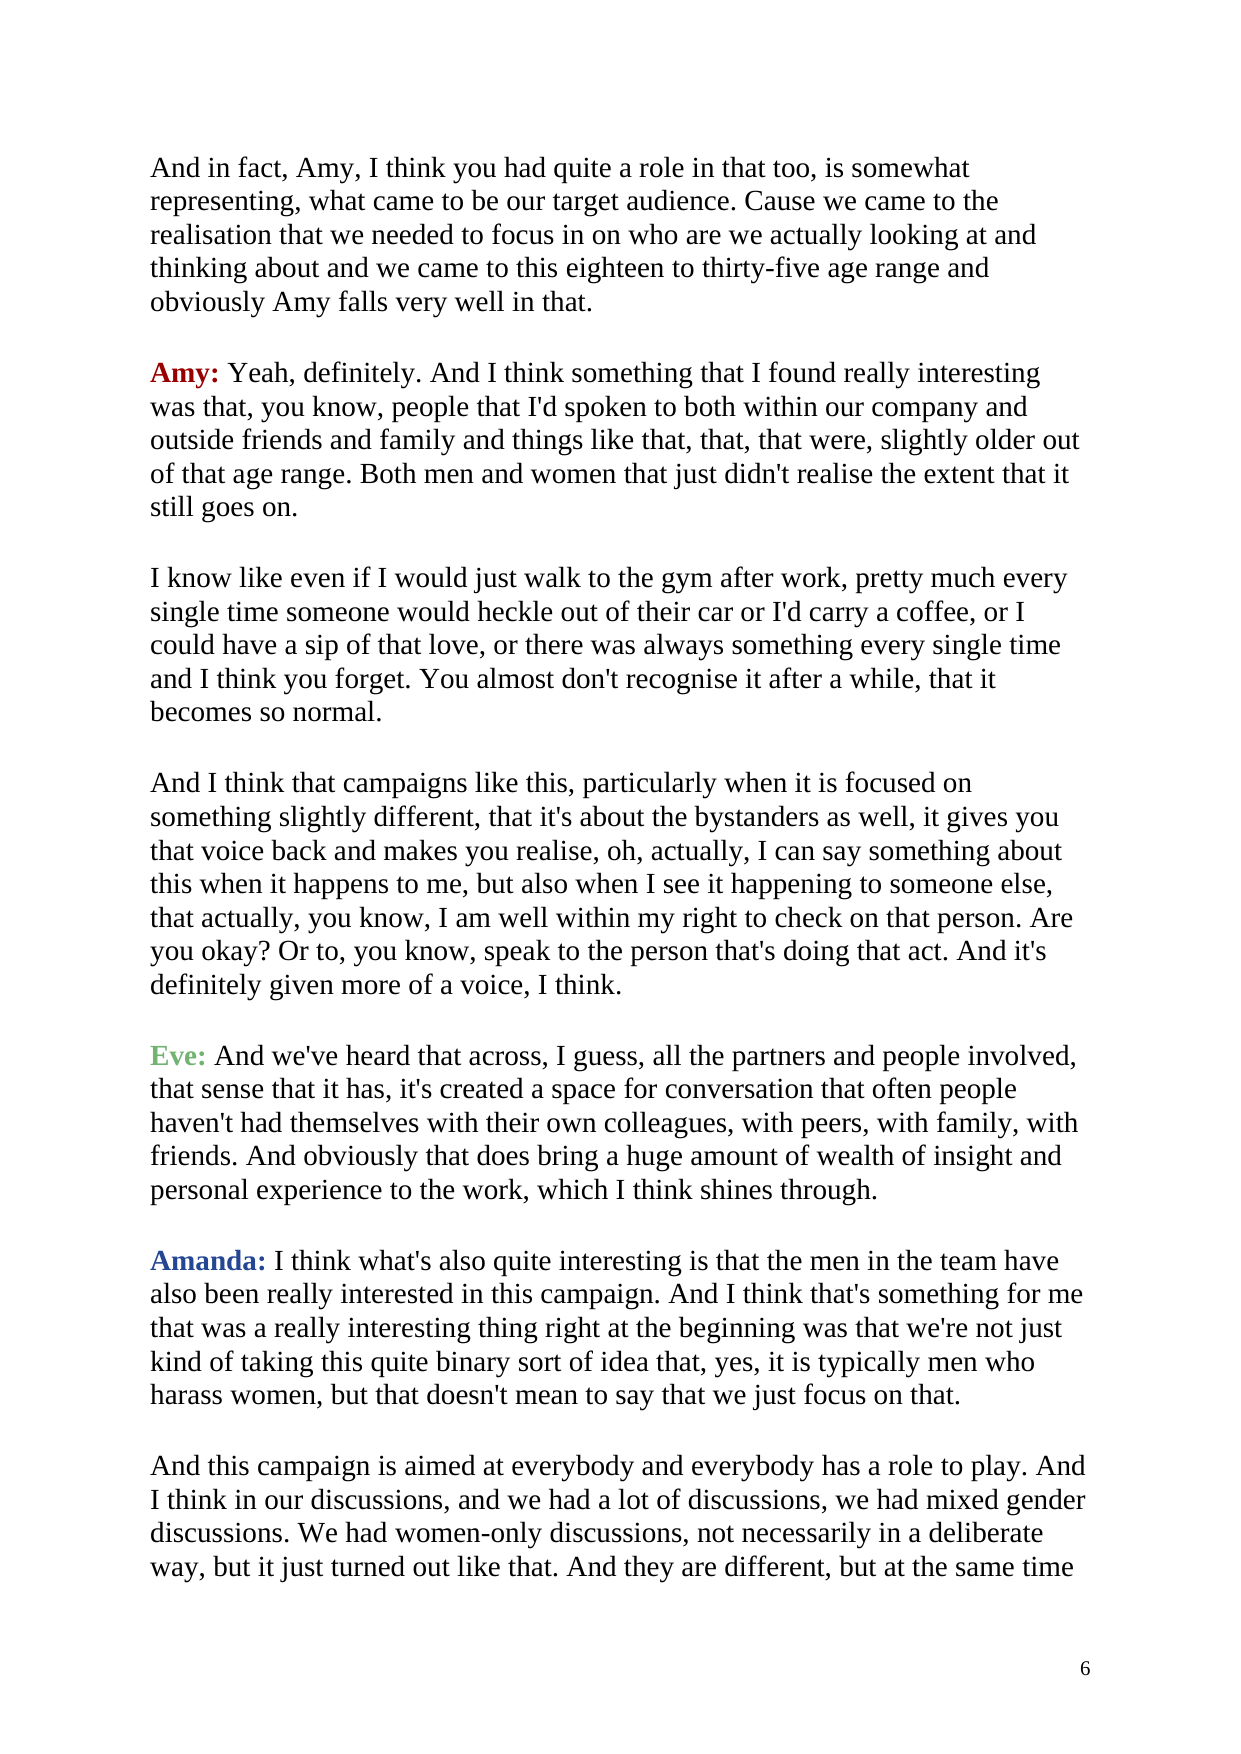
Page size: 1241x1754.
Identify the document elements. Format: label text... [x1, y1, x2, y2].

text Amy: Yeah, definitely. And I think something that I found really interesting was that, you know, people that I'd spoken to both within our company and outside friends and family and things like that, that, that were, slightly older out of that age range. Both men and women that just didn't realise the extent that it still goes on. [150, 355, 1090, 523]
text Eve: And we've heard that across, I guess, all the partners and people involved, that sense that it has, it's created a space for conversation that often people haven't had themselves with their own colleagues, with peers, with family, with friends. And obviously that does bring a huge amount of wealth of insight and personal experience to the work, which I think shines through. [150, 1038, 1090, 1206]
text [150, 1448, 1090, 1582]
text And I think that campaigns like this, particularly when it is focused on something slightly different, that it's about the bystanders as well, it gives you that voice back and makes you realise, oh, actually, I can say something about this when it happens to me, but also when I see it happening to someone else, that actually, you know, I am well within my right to check on that person. Are you okay? Or to, you know, speak to the person that's doing that act. And it's definitely given more of a voice, I think. [150, 766, 1090, 1000]
text Amanda: I think what's also quite interesting is that the men in the team have also been really interested in this campaign. And I think that's something for me that was a really interesting thing right at the beginning was that we're not just kind of taking this quite binary sort of idea that, yes, it is typically men who harass women, but that doesn't mean to say that we just focus on that. [150, 1243, 1090, 1411]
text And in fact, Amy, I think you had quite a role in that too, is somewhat representing, what came to be our target audience. Cause we came to the realisation that we needed to focus in on who are we actually looking at and thinking about and we came to this eighteen to thirty-five age range and obviously Amy falls very well in that. [150, 150, 1090, 318]
text I know like even if I would just walk to the gym after work, pretty much every single time someone would heckle out of their car or I'd carry a coffee, or I could have a sip of that love, or there was always something every single time and I think you forget. You almost don't recognise it after a while, that it becomes so normal. [150, 560, 1090, 728]
